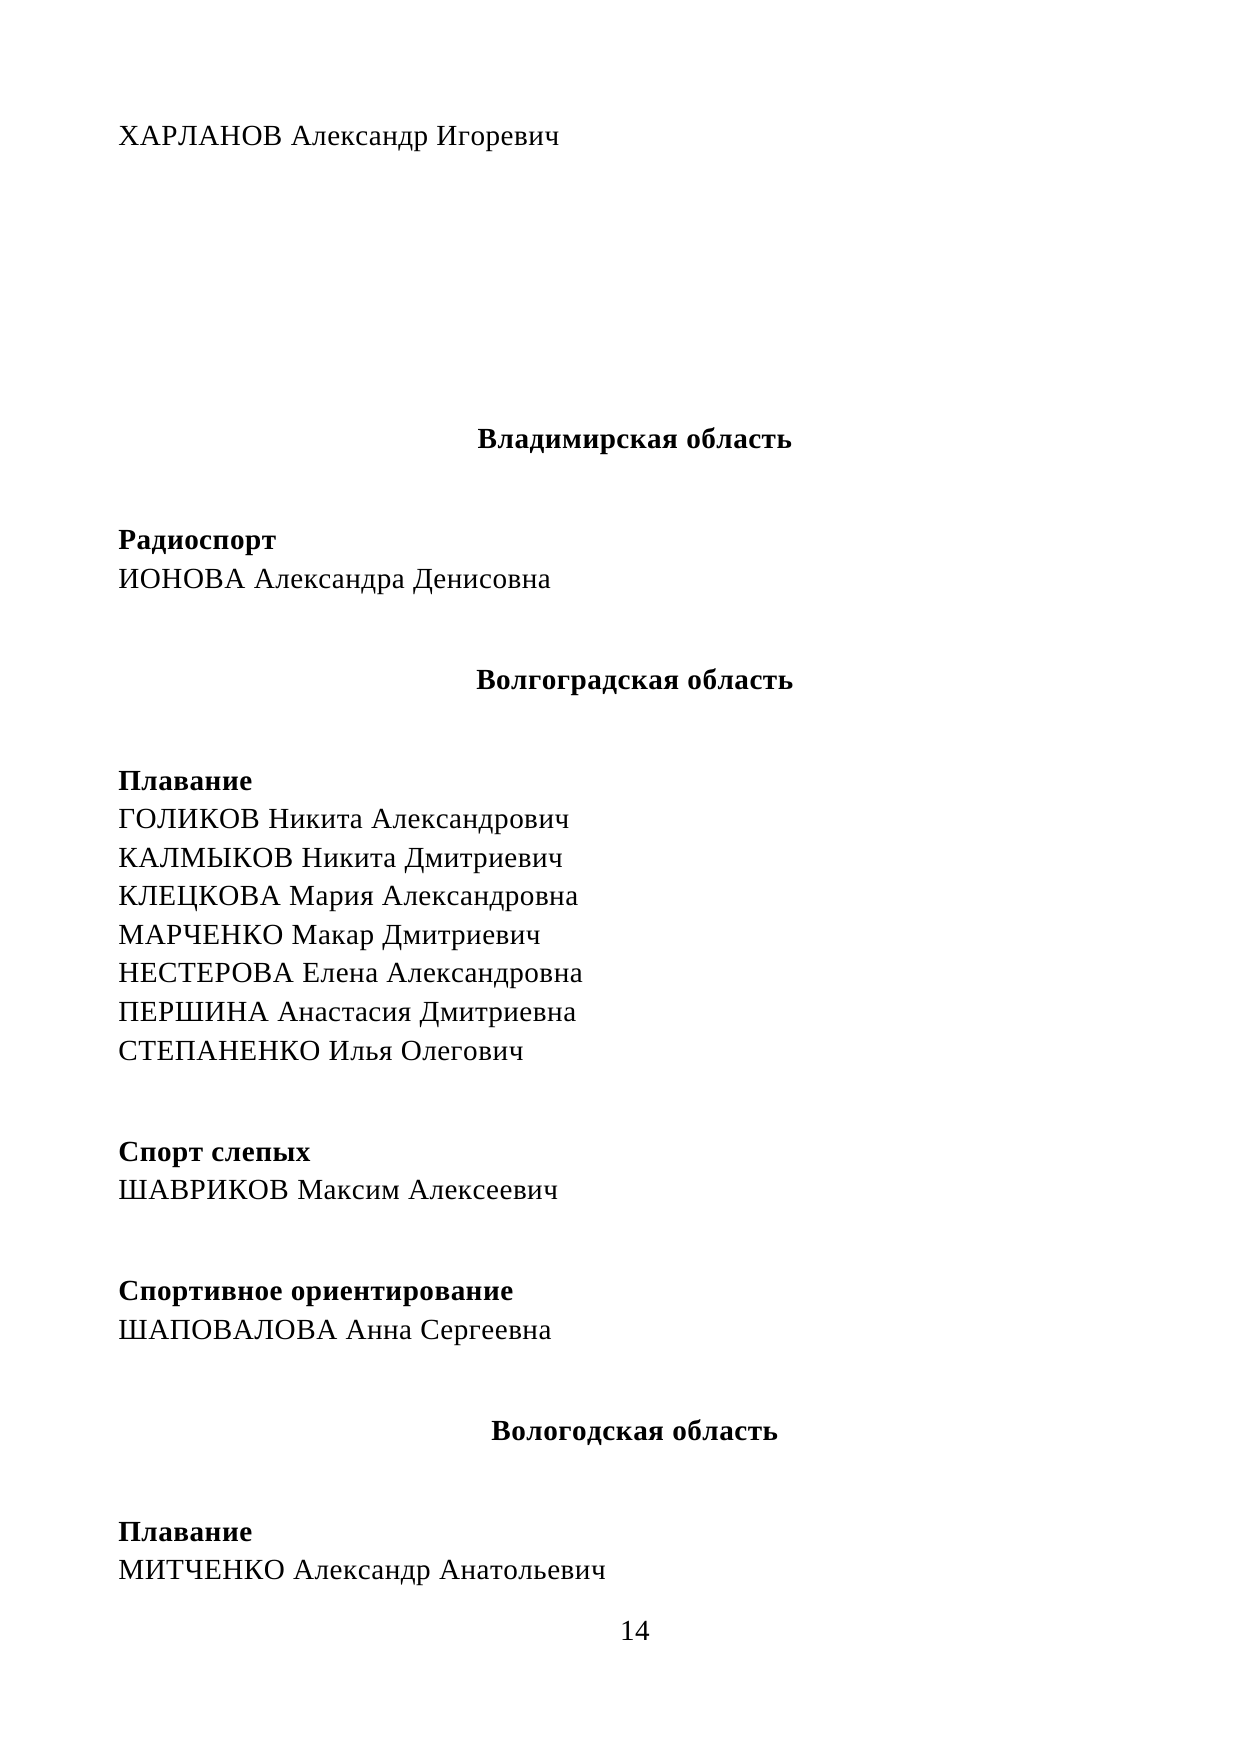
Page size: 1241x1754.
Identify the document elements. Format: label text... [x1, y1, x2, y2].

text МАРЧЕНКО Макар Дмитриевич [118, 917, 1152, 951]
text Плавание [118, 1514, 1152, 1547]
text Радиоспорт [118, 522, 1152, 556]
text ГОЛИКОВ Никита Александрович [118, 801, 1152, 835]
text КЛЕЦКОВА Мария Александровна [118, 878, 1152, 912]
text МИТЧЕНКО Александр Анатольевич [118, 1552, 1152, 1586]
text Владимирская область [118, 421, 1152, 455]
text Волгоградская область [118, 662, 1152, 695]
text ПЕРШИНА Анастасия Дмитриевна [118, 994, 1152, 1028]
text Плавание [118, 763, 1152, 796]
text СТЕПАНЕНКО Илья Олегович [118, 1033, 1152, 1066]
text ШАВРИКОВ Максим Алексеевич [118, 1172, 1152, 1206]
text НЕСТЕРОВА Елена Александровна [118, 956, 1152, 989]
text Спортивное ориентирование [118, 1273, 1152, 1307]
text КАЛМЫКОВ Никита Дмитриевич [118, 840, 1152, 873]
text ХАРЛАНОВ Александр Игоревич [118, 118, 1152, 152]
text Вологодская область [118, 1413, 1152, 1446]
text ИОНОВА Александра Денисовна [118, 561, 1152, 594]
text Спорт слепых [118, 1134, 1152, 1167]
text ШАПОВАЛОВА Анна Сергеевна [118, 1312, 1152, 1345]
